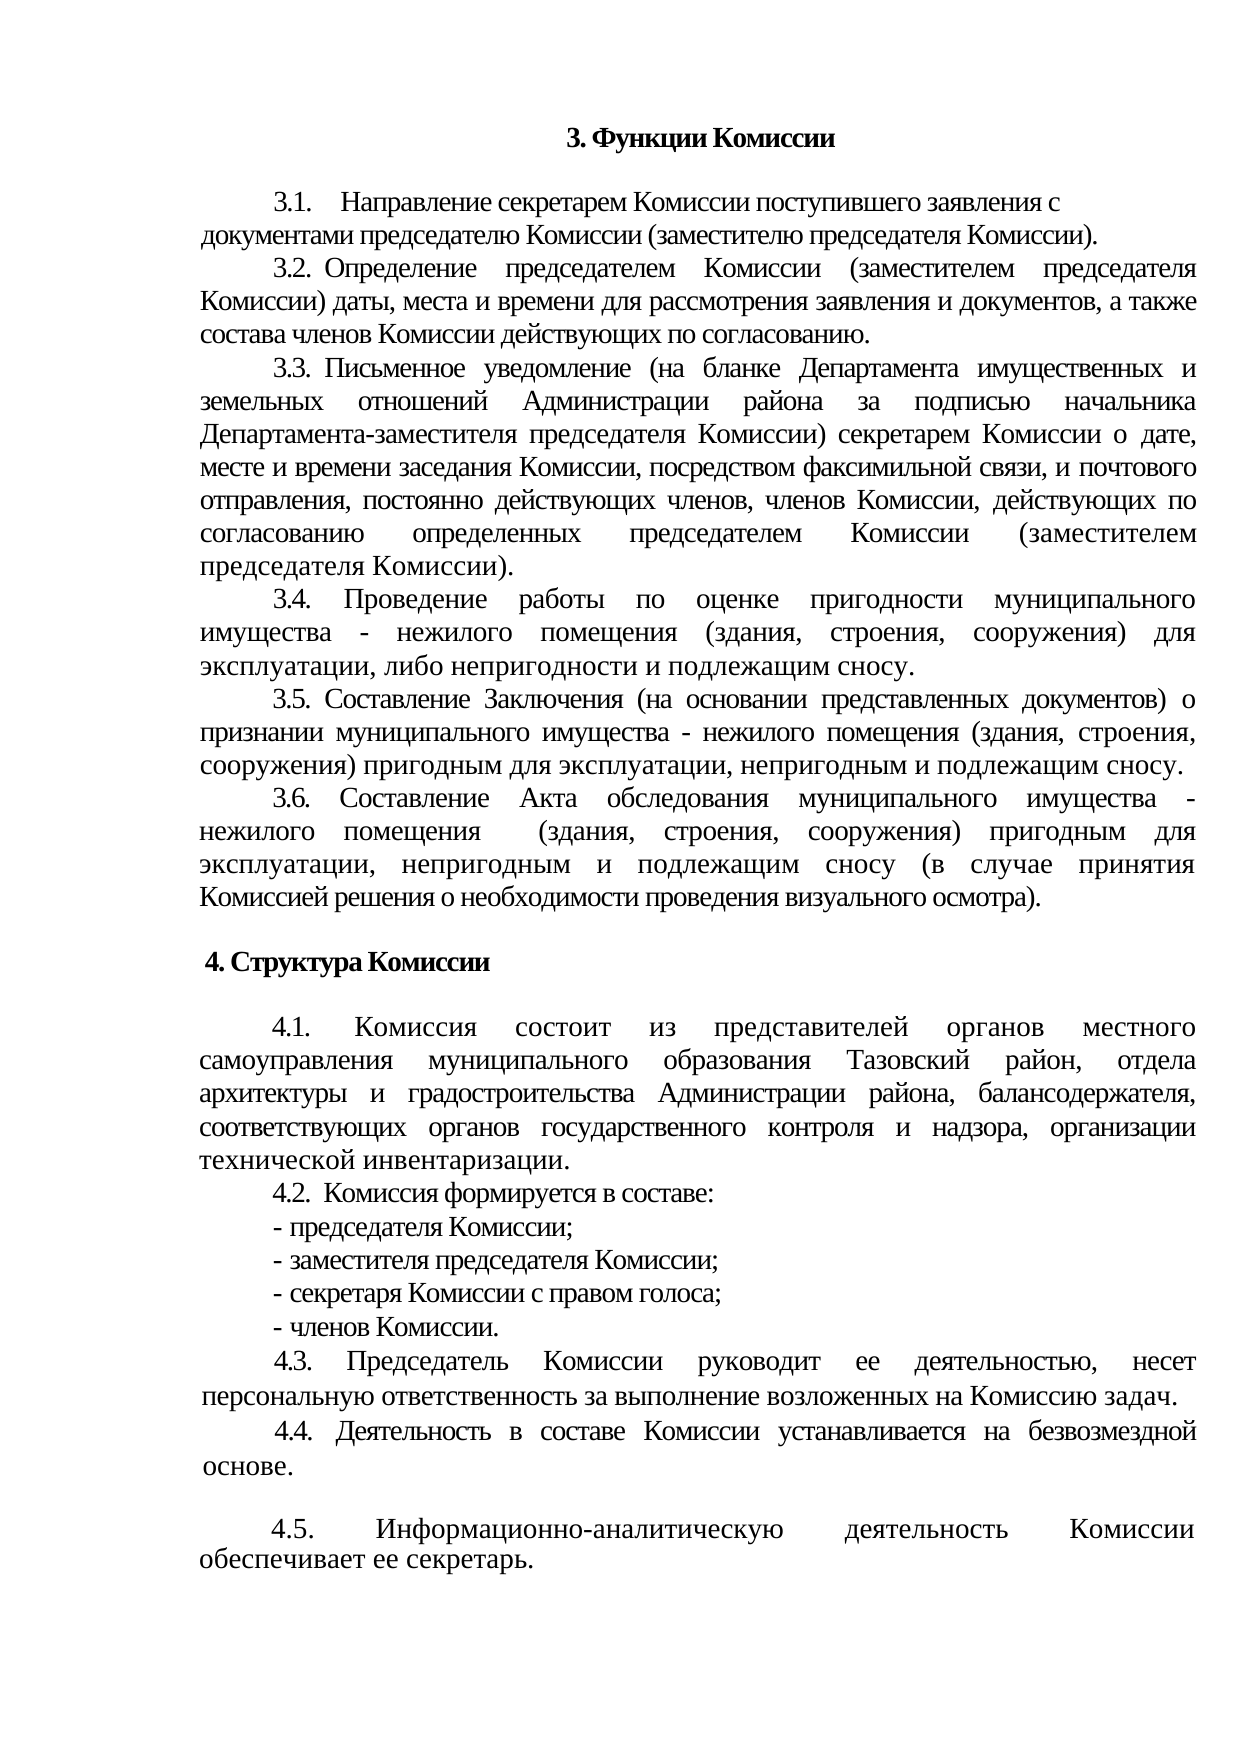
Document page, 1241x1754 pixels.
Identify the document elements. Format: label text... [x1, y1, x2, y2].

list Письменное уведомление (на бланке Департамента имущественных и земельных отношений Администрации района за подписью начальника Департамента-заместителя председателя Комиссии) секретарем Комиссии о дате, месте и времени заседания Комиссии, посредством факсимильной связи, и почтового отправления, постоянно действующих членов, членов Комиссии, действующих по согласованию определенных председателем Комиссии (заместителем председателя Комиссии). [199, 351, 1197, 582]
text 4.1. Комиссия состоит из представителей органов местного самоуправления муниципального образования Тазовский район, отдела архитектуры и градостроительства Администрации района, балансодержателя, соответствующих органов государственного контроля и надзора, организации технической инвентаризации. [199, 1009, 1197, 1176]
text 3.6. Составление Акта обследования муниципального имущества - нежилого помещения (здания, строения, сооружения) пригодным для эксплуатации, непригодным и подлежащим сносу (в случае принятия Комиссией решения о необходимости проведения визуального осмотра). [199, 781, 1196, 913]
text 4.4. Деятельность в составе Комиссии устанавливается на безвозмездной основе. [202, 1412, 1197, 1482]
list секретаря Комиссии с правом голоса; [273, 1276, 1197, 1309]
text 4.3. Председатель Комиссии руководит ее деятельностью, несет персональную ответственность за выполнение возложенных на Комиссию задач. [201, 1343, 1197, 1412]
list членов Комиссии. [273, 1309, 1197, 1343]
text 3.5. Составление Заключения (на основании представленных документов) о признании муниципального имущества - нежилого помещения (здания, строения, сооружения) пригодным для эксплуатации, непригодным и подлежащим сносу. [199, 682, 1196, 781]
list председателя Комиссии; [273, 1209, 1197, 1243]
text 4.2. Комиссия формируется в составе: [272, 1176, 1197, 1209]
text 3.4. Проведение работы по оценке пригодности муниципального имущества - нежилого помещения (здания, строения, сооружения) для эксплуатации, либо непригодности и подлежащим сносу. [199, 582, 1196, 682]
text 3. Функции Комиссии [205, 120, 1197, 154]
text 4.5. Информационно-аналитическую деятельность Комиссии обеспечивает ее секретарь. [199, 1514, 1195, 1574]
list Определение председателем Комиссии (заместителем председателя Комиссии) даты, места и времени для рассмотрения заявления и документов, а также состава членов Комиссии действующих по согласованию. [199, 251, 1197, 351]
text 4. Структура Комиссии [204, 944, 1197, 978]
text 3.1. Направление секретарем Комиссии поступившего заявления с документами председателю Комиссии (заместителю председателя Комиссии). [201, 185, 1196, 251]
list заместителя председателя Комиссии; [273, 1243, 1197, 1276]
